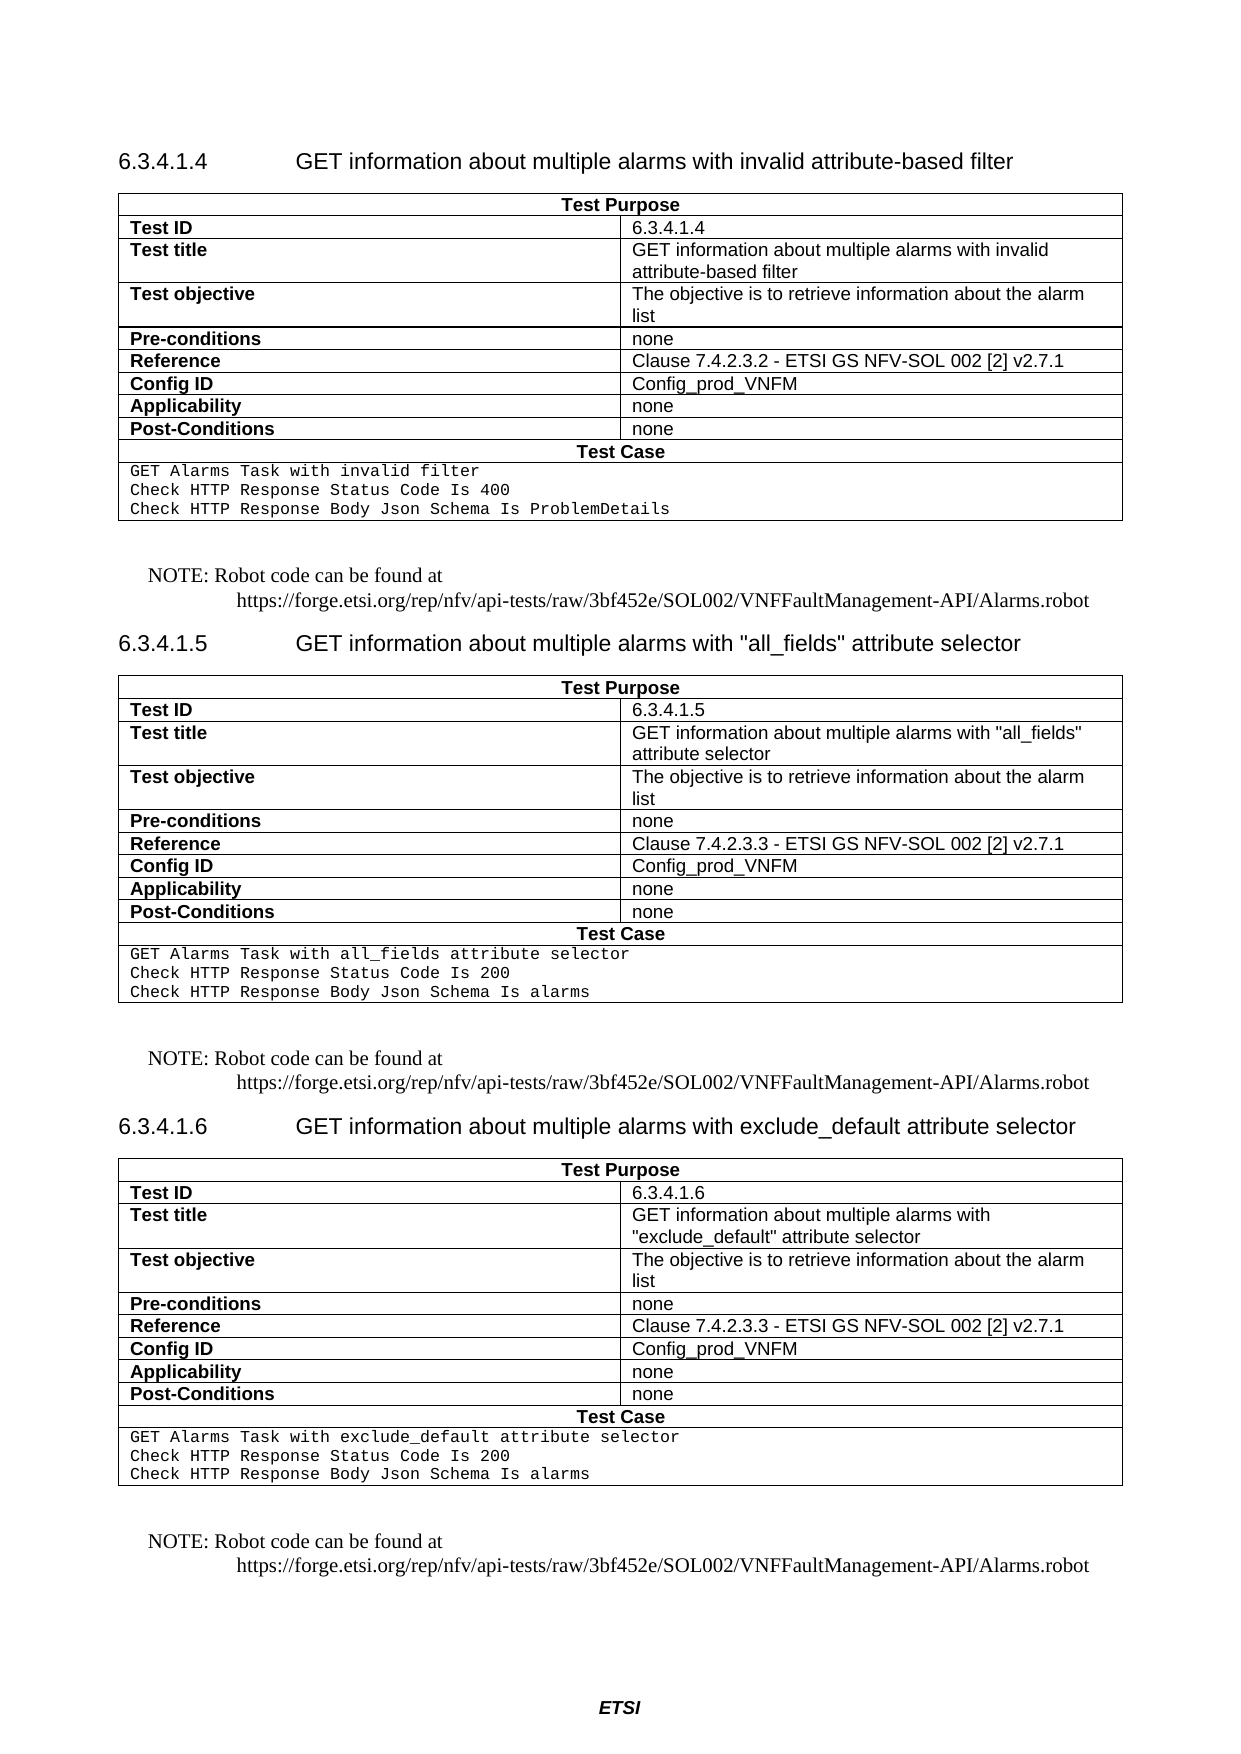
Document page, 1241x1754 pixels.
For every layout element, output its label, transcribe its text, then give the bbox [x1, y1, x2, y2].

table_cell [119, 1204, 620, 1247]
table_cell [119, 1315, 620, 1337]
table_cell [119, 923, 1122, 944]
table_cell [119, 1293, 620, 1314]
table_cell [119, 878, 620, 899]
text NOTE: Robot code can be found at https://forge.etsi.org/rep/nfv/api-tests/raw/3bf452e/SOL002/VNFFaultManagement-API/Alarms.robot [148, 1529, 1122, 1577]
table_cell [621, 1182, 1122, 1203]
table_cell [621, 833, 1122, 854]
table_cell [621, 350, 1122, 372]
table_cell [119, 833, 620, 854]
subtitle 6.3.4.1.5 GET information about multiple alarms with "all_fields" attribute selector [118, 630, 1122, 657]
text NOTE: Robot code can be found at https://forge.etsi.org/rep/nfv/api-tests/raw/3bf452e/SOL002/VNFFaultManagement-API/Alarms.robot [148, 1046, 1122, 1094]
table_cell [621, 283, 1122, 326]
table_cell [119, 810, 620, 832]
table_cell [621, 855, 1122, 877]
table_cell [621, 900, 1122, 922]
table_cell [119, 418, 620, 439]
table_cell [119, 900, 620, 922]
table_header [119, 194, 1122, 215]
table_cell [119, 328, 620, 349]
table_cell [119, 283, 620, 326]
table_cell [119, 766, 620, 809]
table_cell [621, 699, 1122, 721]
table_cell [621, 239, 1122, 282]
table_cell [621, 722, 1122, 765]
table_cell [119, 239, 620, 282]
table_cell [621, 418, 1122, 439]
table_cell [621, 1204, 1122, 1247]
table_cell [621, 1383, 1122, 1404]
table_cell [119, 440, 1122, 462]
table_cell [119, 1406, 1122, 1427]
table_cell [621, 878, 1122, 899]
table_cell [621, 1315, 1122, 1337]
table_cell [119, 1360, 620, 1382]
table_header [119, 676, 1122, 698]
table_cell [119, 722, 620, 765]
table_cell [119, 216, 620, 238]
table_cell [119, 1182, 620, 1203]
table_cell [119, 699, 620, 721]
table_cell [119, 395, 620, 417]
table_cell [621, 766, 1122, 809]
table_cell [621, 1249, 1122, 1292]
subtitle 6.3.4.1.4 GET information about multiple alarms with invalid attribute-based filter [118, 148, 1122, 174]
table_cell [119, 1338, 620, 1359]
subtitle 6.3.4.1.6 GET information about multiple alarms with exclude_default attribute selector [118, 1113, 1122, 1139]
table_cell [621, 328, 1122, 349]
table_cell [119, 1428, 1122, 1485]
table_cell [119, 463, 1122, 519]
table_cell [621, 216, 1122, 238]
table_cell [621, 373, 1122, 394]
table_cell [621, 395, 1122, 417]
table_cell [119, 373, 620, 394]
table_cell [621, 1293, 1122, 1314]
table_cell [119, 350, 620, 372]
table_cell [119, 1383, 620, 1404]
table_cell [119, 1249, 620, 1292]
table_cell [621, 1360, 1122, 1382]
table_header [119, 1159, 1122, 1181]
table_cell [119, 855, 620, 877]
text NOTE: Robot code can be found at https://forge.etsi.org/rep/nfv/api-tests/raw/3bf452e/SOL002/VNFFaultManagement-API/Alarms.robot [148, 563, 1122, 612]
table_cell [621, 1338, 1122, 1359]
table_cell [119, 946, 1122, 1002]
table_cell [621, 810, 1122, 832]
